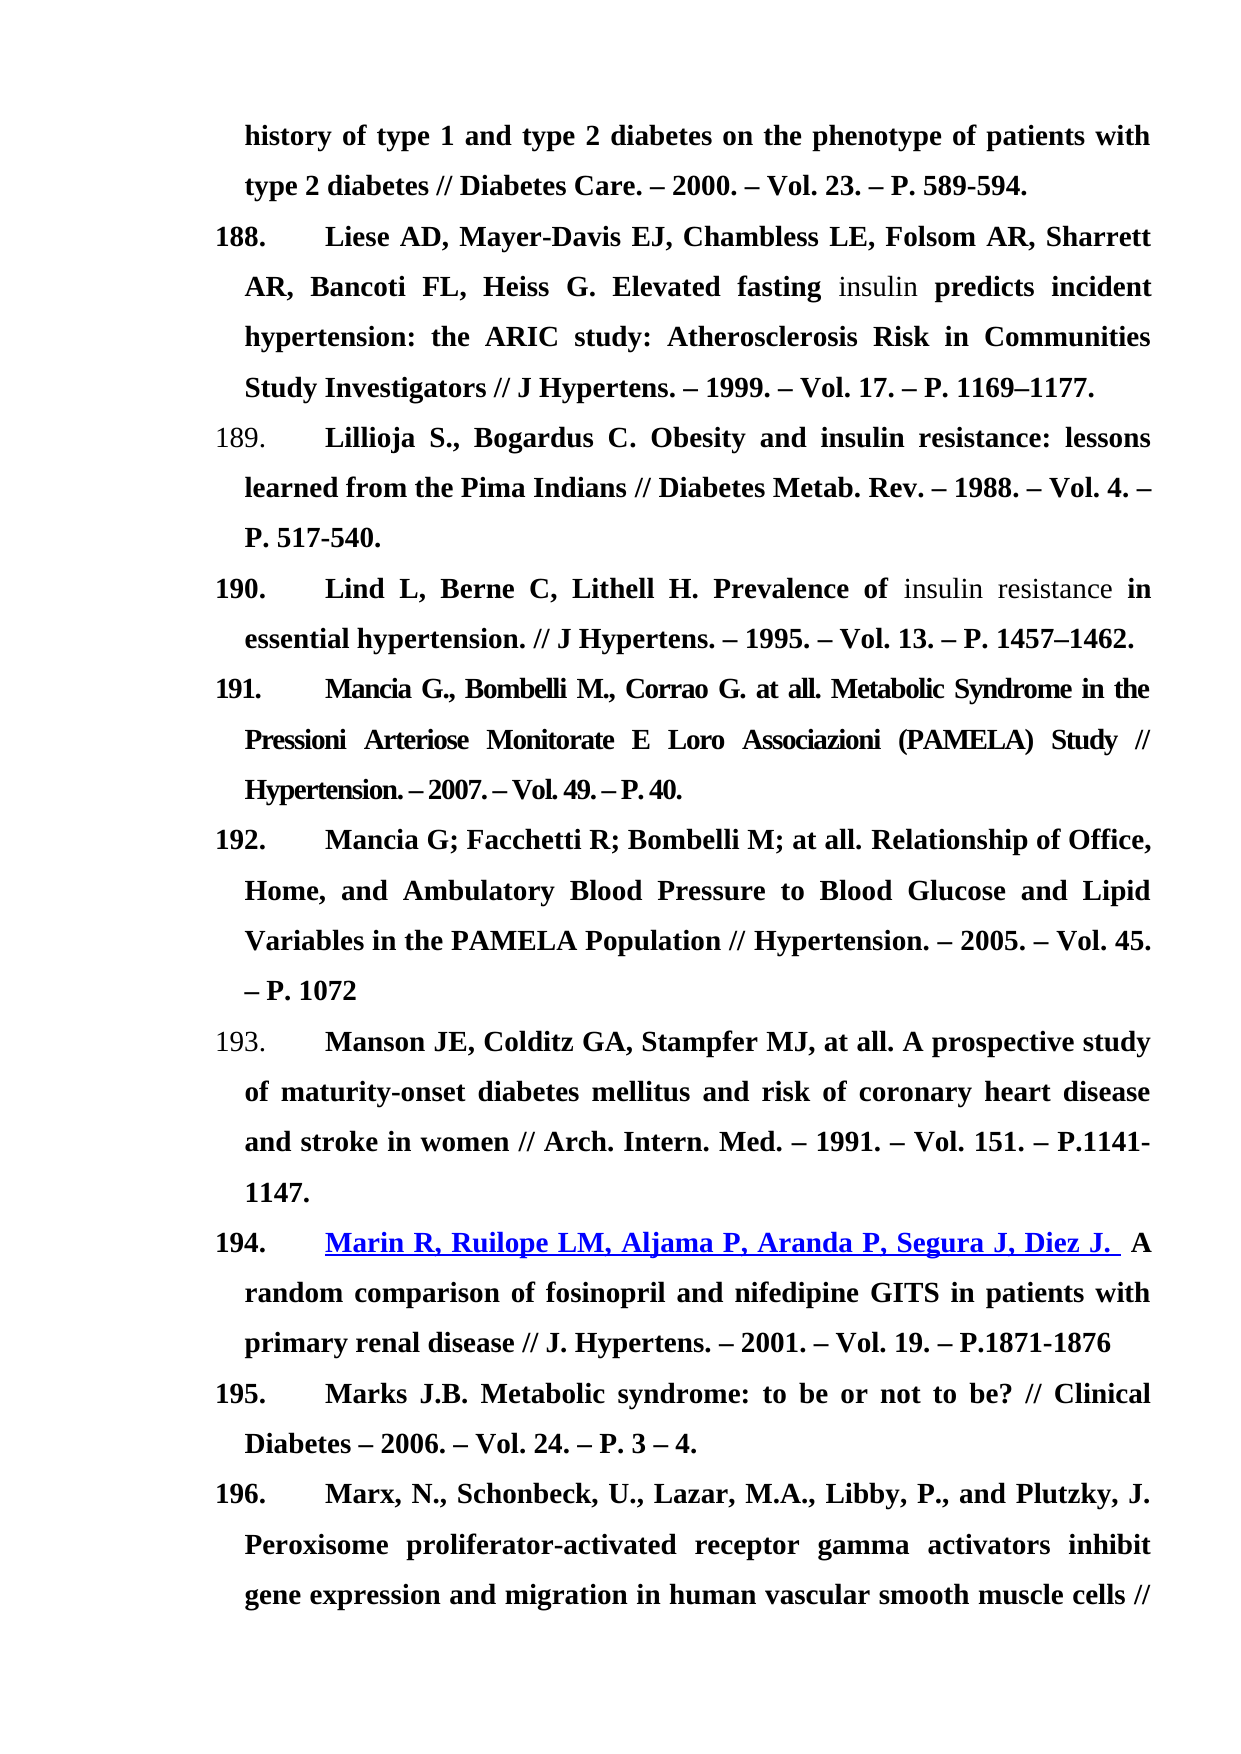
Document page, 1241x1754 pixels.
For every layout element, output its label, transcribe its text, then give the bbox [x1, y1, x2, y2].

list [215, 1477, 1152, 1611]
list Lind L, Berne C, Lithell H. Prevalence of insulin resistance in essential hypertension. // J Hypertens. – 1995. – Vol. 13. – P. 1457–1462. [215, 571, 1152, 655]
list Lillioja S., Bogardus C. Obesity and insulin resistance: lessons learned from the Pima Indians // Diabetes Metab. Rev. – 1988. – Vol. 4. – P. 517-540. [215, 420, 1152, 554]
list Marin R, Ruilope LM, Aljama P, Aranda P, Segura J, Diez J. A random comparison of fosinopril and nifedipine GITS in patients with primary renal disease // J. Hypertens. – 2001. – Vol. 19. – P.1871-1876 [215, 1225, 1152, 1359]
list Mancia G; Facchetti R; Bombelli M; at all. Relationship of Office, Home, and Ambulatory Blood Pressure to Blood Glucose and Lipid Variables in the PAMELA Population // Hypertension. – 2005. – Vol. 45. – P. 1072 [215, 822, 1152, 1007]
list Manson JE, Colditz GA, Stampfer MJ, at all. A prospective study of maturity-onset diabetes mellitus and risk of coronary heart disease and stroke in women // Arch. Intern. Med. – 1991. – Vol. 151. – P.1141-1147. [215, 1024, 1152, 1208]
list Mancia G., Bombelli M., Corrao G. at all. Metabolic Syndrome in the Pressioni Arteriose Monitorate E Loro Associazioni (PAMELA) Study // Hypertension. – 2007. – Vol. 49. – P. 40. [215, 672, 1150, 806]
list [215, 118, 1152, 202]
list Marks J.B. Metabolic syndrome: to be or not to be? // Clinical Diabetes – 2006. – Vol. 24. – P. 3 – 4. [215, 1376, 1152, 1460]
list Liese AD, Mayer-Davis EJ, Chambless LE, Folsom AR, Sharrett AR, Bancoti FL, Heiss G. Elevated fasting insulin predicts incident hypertension: the ARIC study: Atherosclerosis Risk in Communities Study Investigators // J Hypertens. – 1999. – Vol. 17. – P. 1169–1177. [215, 219, 1152, 403]
